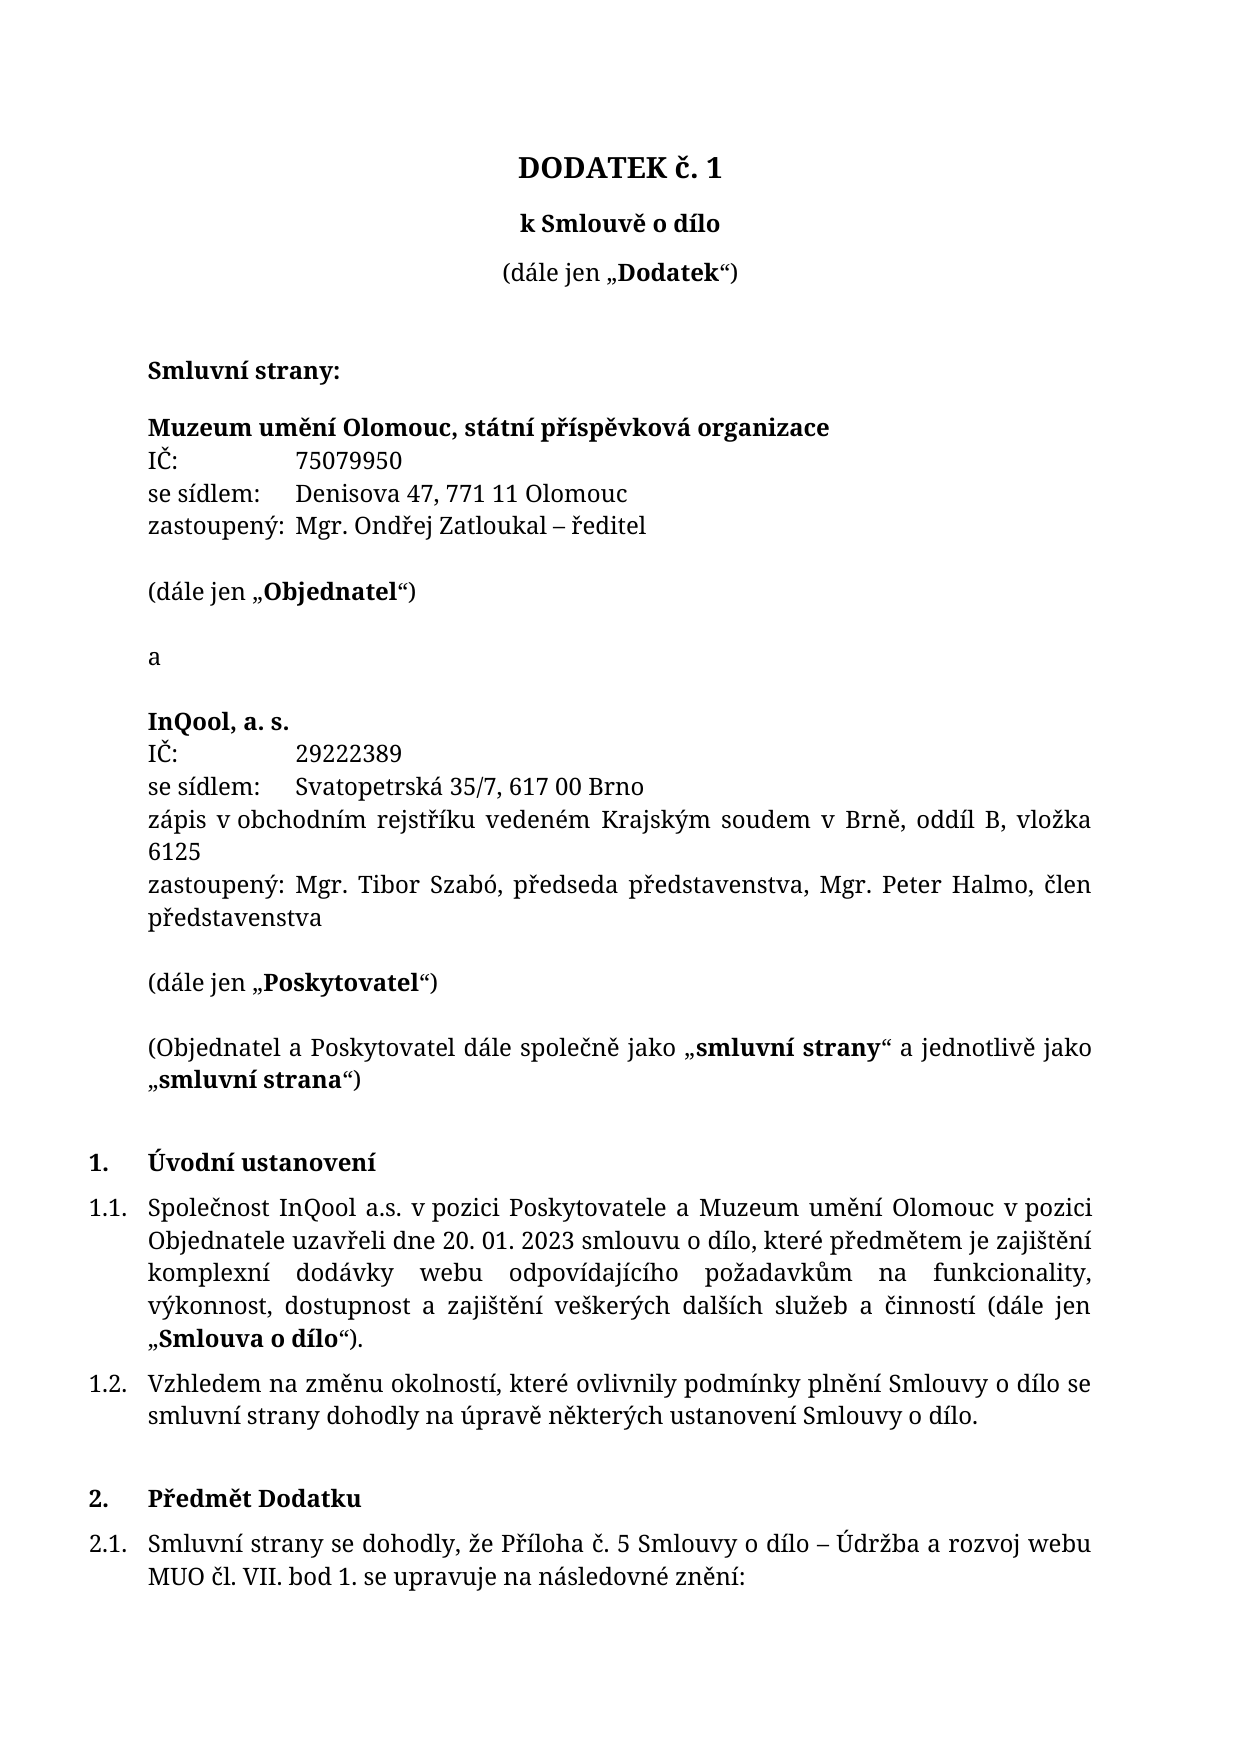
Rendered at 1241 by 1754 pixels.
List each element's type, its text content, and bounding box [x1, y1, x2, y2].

text (Objednatel a Poskytovatel dále společně jako „smluvní strany“ a jednotlivě jako „smluvní strana“) [148, 1031, 1093, 1096]
subtitle Úvodní ustanovení [88, 1146, 1093, 1178]
subtitle Vzhledem na změnu okolností, které ovlivnily podmínky plnění Smlouvy o dílo se smluvní strany dohodly na úpravě některých ustanovení Smlouvy o dílo. [88, 1367, 1093, 1432]
text (dále jen „Poskytovatel“) [148, 966, 1093, 998]
text IČ: 75079950 [148, 444, 1093, 476]
text zastoupený: Mgr. Ondřej Zatloukal – ředitel [148, 509, 1093, 542]
text (dále jen „Dodatek“) [148, 256, 1093, 288]
text zápis v obchodním rejstříku vedeném Krajským soudem v Brně, oddíl B, vložka 6125 [148, 802, 1093, 868]
text (dále jen „Objednatel“) [148, 574, 1093, 607]
text IČ: 29222389 [148, 737, 1093, 770]
text k Smlouvě o dílo [148, 207, 1093, 240]
text InQool, a. s. [148, 705, 1093, 737]
text DODATEK č. 1 [148, 148, 1093, 187]
text a [148, 639, 1093, 672]
text Muzeum umění Olomouc, státní příspěvková organizace [148, 411, 1093, 444]
text se sídlem: Denisova 47, 771 11 Olomouc [148, 476, 1093, 509]
subtitle Smluvní strany se dohodly, že Příloha č. 5 Smlouvy o dílo – Údržba a rozvoj webu MUO čl. VII. bod 1. se upravuje na následovné znění: [88, 1527, 1093, 1592]
text se sídlem: Svatopetrská 35/7, 617 00 Brno [148, 770, 1093, 802]
text Smluvní strany: [148, 354, 1093, 386]
subtitle Předmět Dodatku [88, 1482, 1093, 1514]
text zastoupený: Mgr. Tibor Szabó, předseda představenstva, Mgr. Peter Halmo, člen představenstva [148, 868, 1093, 933]
subtitle Společnost InQool a.s. v pozici Poskytovatele a Muzeum umění Olomouc v pozici Objednatele uzavřeli dne 20. 01. 2023 smlouvu o dílo, které předmětem je zajištění komplexní dodávky webu odpovídajícího požadavkům na funkcionality, výkonnost, dostupnost a zajištění veškerých dalších služeb a činností (dále jen „Smlouva o dílo“). [88, 1191, 1093, 1354]
